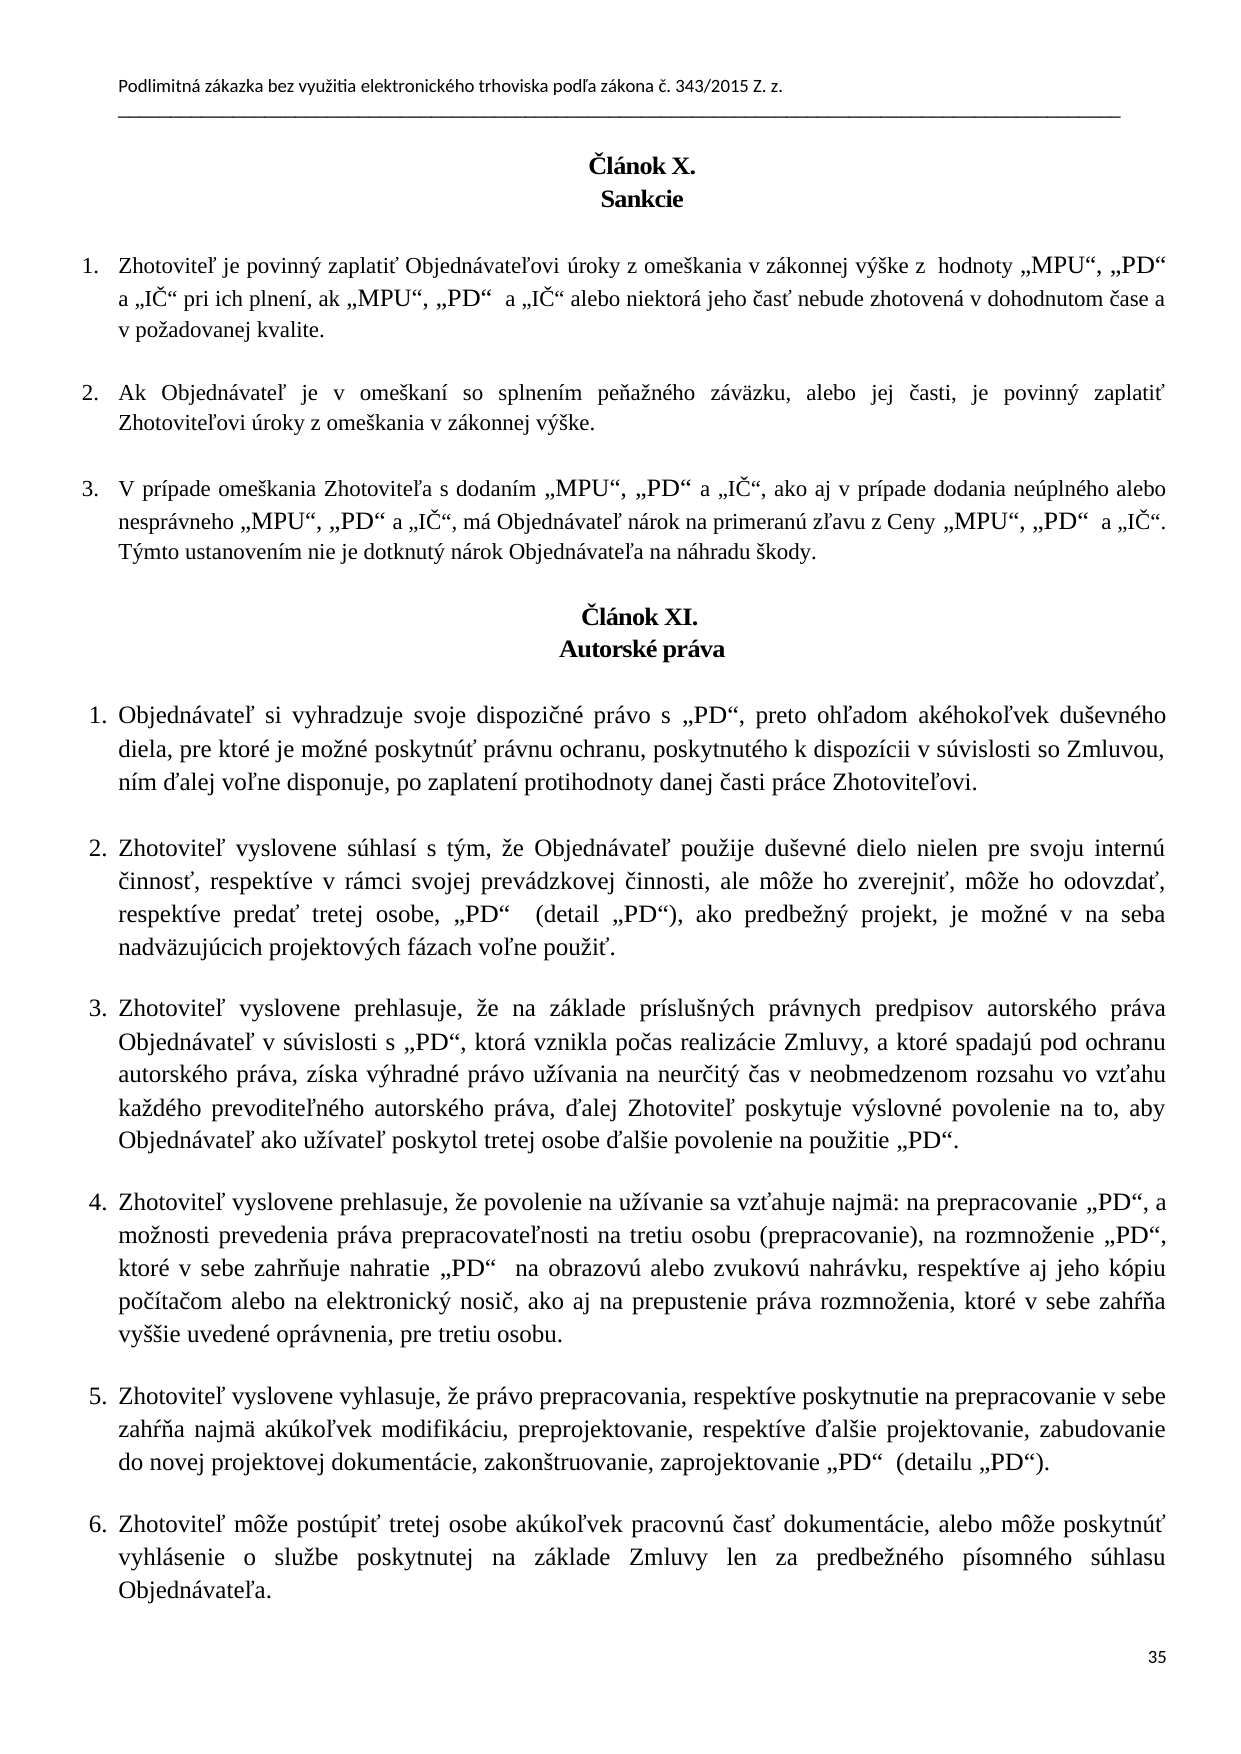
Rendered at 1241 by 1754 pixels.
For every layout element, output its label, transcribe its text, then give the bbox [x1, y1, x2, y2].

text Článok X. [118, 151, 1167, 180]
list Zhotoviteľ vyslovene súhlasí s tým, že Objednávateľ použije duševné dielo nielen pre svoju internú činnosť, respektíve v rámci svojej prevádzkovej činnosti, ale môže ho zverejniť, môže ho odovzdať, respektíve predať tretej osobe, „PD“ (detail „PD“), ako predbežný projekt, je možné v na seba nadväzujúcich projektových fázach voľne použiť. [88, 833, 1167, 961]
text Sankcie [118, 184, 1167, 213]
list Zhotoviteľ vyslovene prehlasuje, že povolenie na užívanie sa vzťahuje najmä: na prepracovanie „PD“, a možnosti prevedenia práva prepracovateľnosti na tretiu osobu (prepracovanie), na rozmnoženie „PD“, ktoré v sebe zahrňuje nahratie „PD“ na obrazovú alebo zvukovú nahrávku, respektíve aj jeho kópiu počítačom alebo na elektronický nosič, ako aj na prepustenie práva rozmnoženia, ktoré v sebe zahŕňa vyššie uvedené oprávnenia, pre tretiu osobu. [88, 1187, 1167, 1348]
list Zhotoviteľ je povinný zaplatiť Objednávateľovi úroky z omeškania v zákonnej výške z hodnoty „MPU“, „PD“ a „IČ“ pri ich plnení, ak „MPU“, „PD“ a „IČ“ alebo niektorá jeho časť nebude zhotovená v dohodnutom čase a v požadovanej kvalite. [82, 250, 1167, 342]
list Ak Objednávateľ je v omeškaní so splnením peňažného záväzku, alebo jej časti, je povinný zaplatiť Zhotoviteľovi úroky z omeškania v zákonnej výške. [82, 379, 1167, 436]
list Objednávateľ si vyhradzuje svoje dispozičné právo s „PD“, preto ohľadom akéhokoľvek duševného diela, pre ktoré je možné poskytnúť právnu ochranu, poskytnutého k dispozícii v súvislosti so Zmluvou, ním ďalej voľne disponuje, po zaplatení protihodnoty danej časti práce Zhotoviteľovi. [88, 701, 1167, 795]
list Zhotoviteľ vyslovene vyhlasuje, že právo prepracovania, respektíve poskytnutie na prepracovanie v sebe zahŕňa najmä akúkoľvek modifikáciu, preprojektovanie, respektíve ďalšie projektovanie, zabudovanie do novej projektovej dokumentácie, zakonštruovanie, zaprojektovanie „PD“ (detailu „PD“). [88, 1381, 1167, 1476]
text Článok XI. Autorské práva [118, 602, 1167, 663]
list Zhotoviteľ vyslovene prehlasuje, že na základe príslušných právnych predpisov autorského práva Objednávateľ v súvislosti s „PD“, ktorá vznikla počas realizácie Zmluvy, a ktoré spadajú pod ochranu autorského práva, získa výhradné právo užívania na neurčitý čas v neobmedzenom rozsahu vo vzťahu každého prevoditeľného autorského práva, ďalej Zhotoviteľ poskytuje výslovné povolenie na to, aby Objednávateľ ako užívateľ poskytol tretej osobe ďalšie povolenie na použitie „PD“. [88, 993, 1167, 1154]
list Zhotoviteľ môže postúpiť tretej osobe akúkoľvek pracovnú časť dokumentácie, alebo môže poskytnúť vyhlásenie o službe poskytnutej na základe Zmluvy len za predbežného písomného súhlasu Objednávateľa. [88, 1509, 1167, 1604]
list V prípade omeškania Zhotoviteľa s dodaním „MPU“, „PD“ a „IČ“, ako aj v prípade dodania neúplného alebo nesprávneho „MPU“, „PD“ a „IČ“, má Objednávateľ nárok na primeranú zľavu z Ceny „MPU“, „PD“ a „IČ“. Týmto ustanovením nie je dotknutý nárok Objednávateľa na náhradu škody. [82, 473, 1167, 565]
